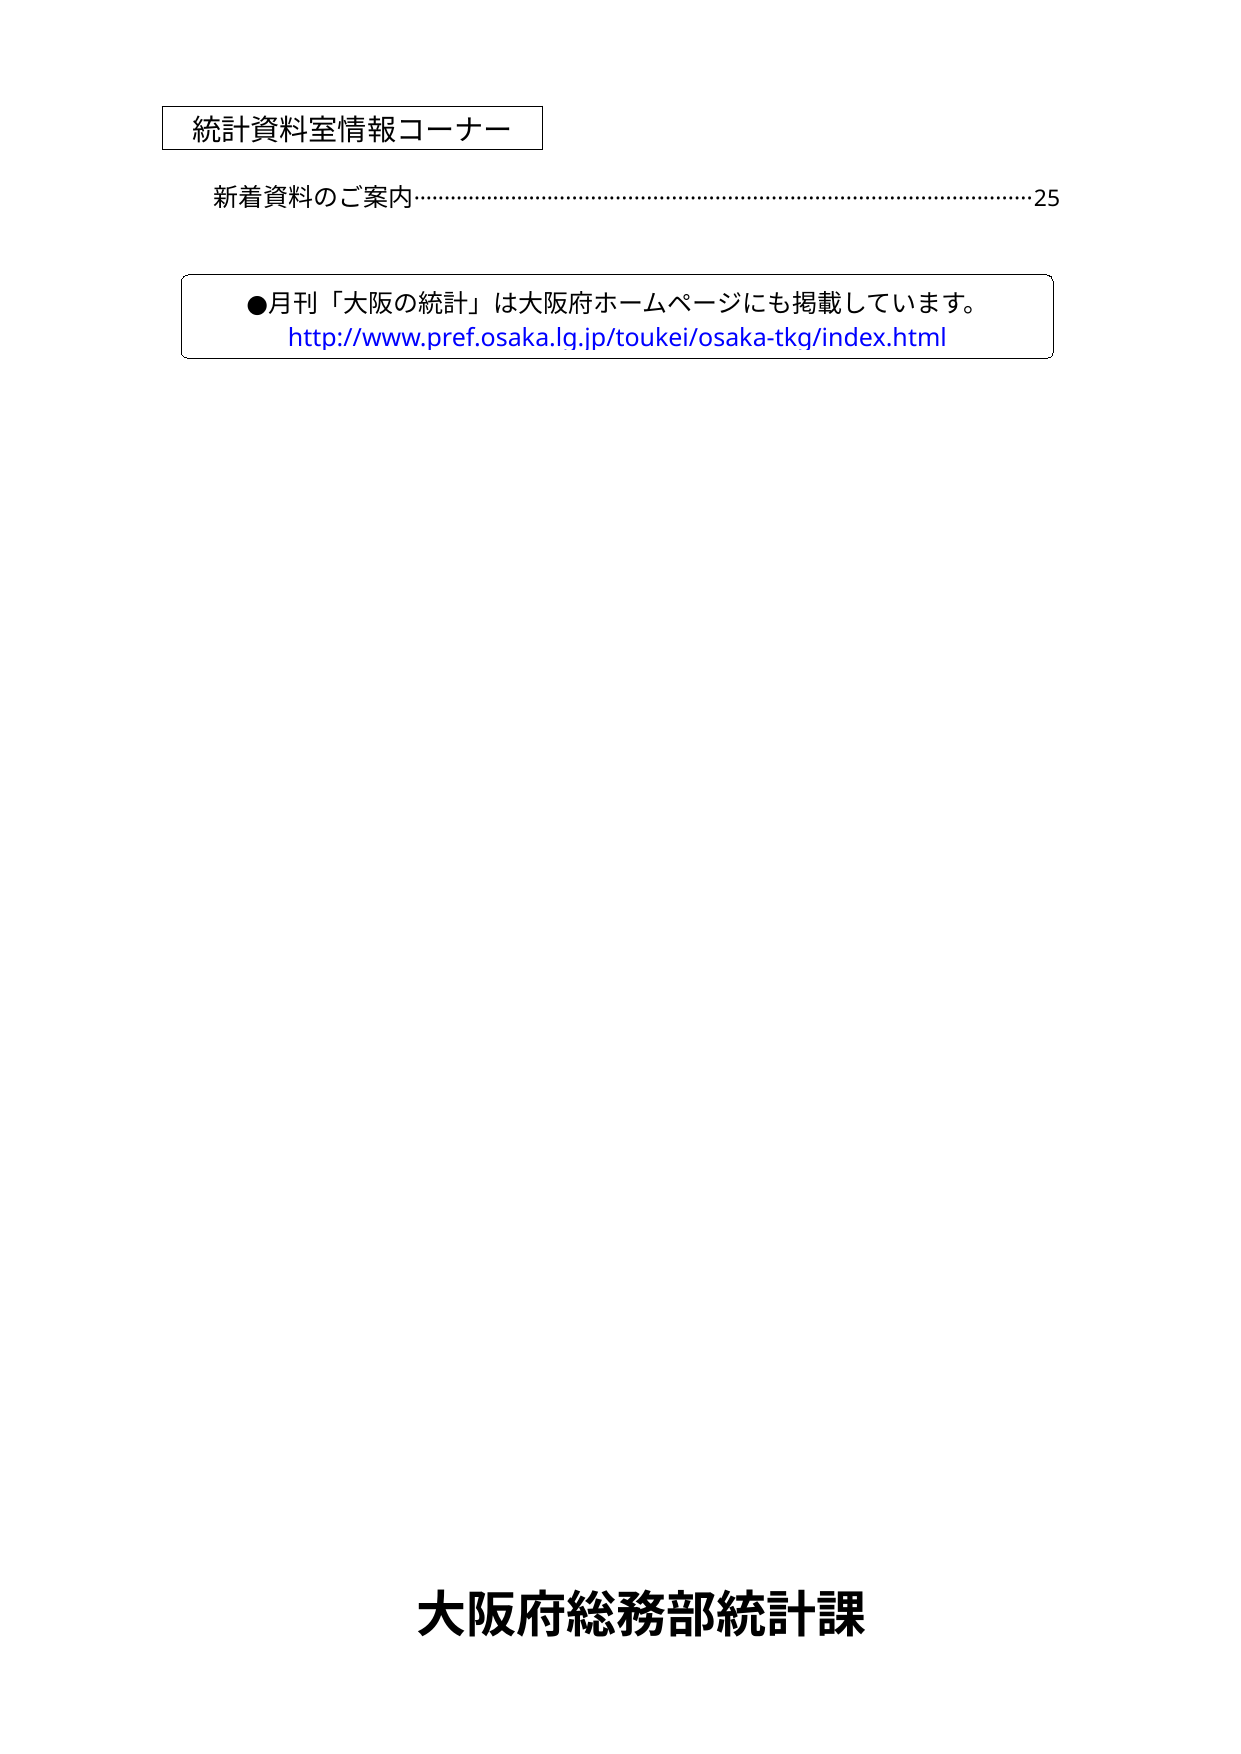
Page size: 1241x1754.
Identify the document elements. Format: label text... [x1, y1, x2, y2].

text 新着資料のご案内 25 [89, 162, 1152, 229]
text 統計資料室情報コーナー [89, 94, 1152, 162]
